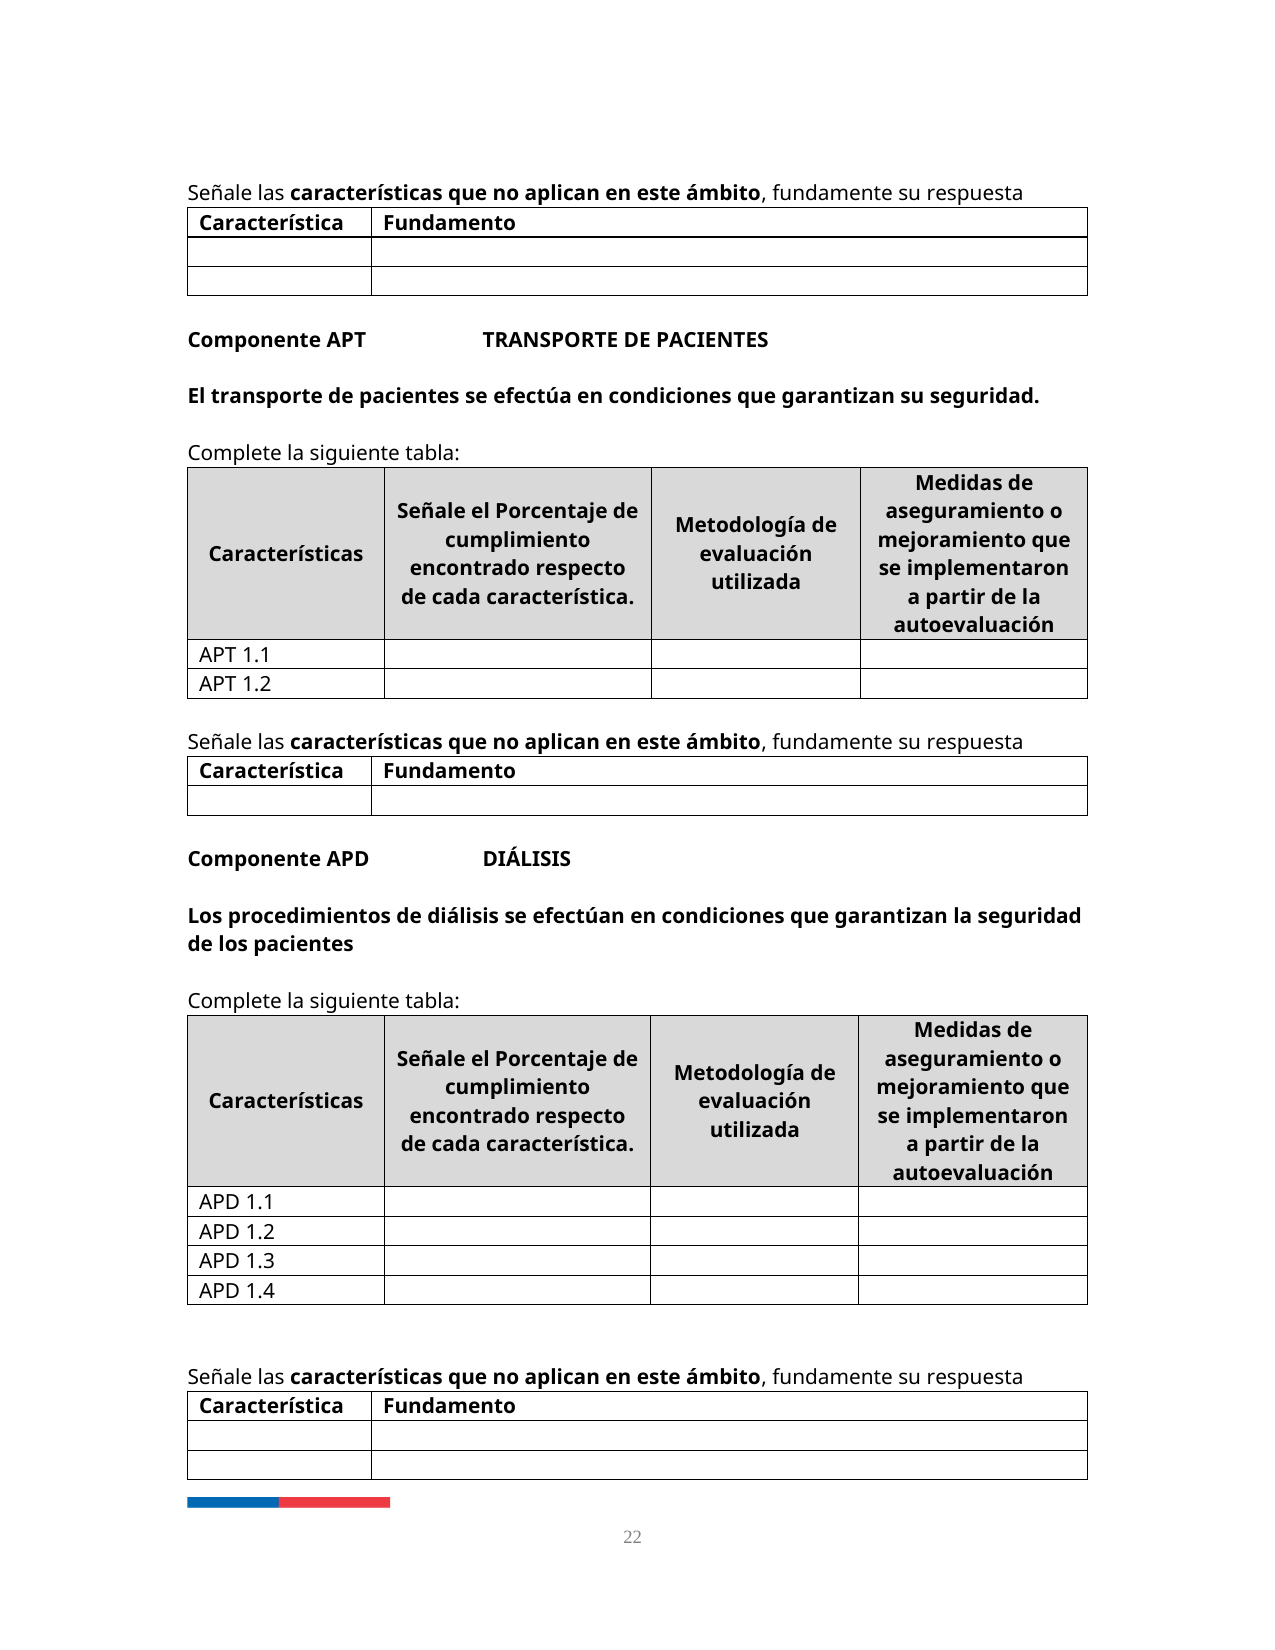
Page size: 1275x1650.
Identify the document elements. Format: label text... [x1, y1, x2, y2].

table_cell [372, 1451, 1087, 1479]
table_header Fundamento [372, 757, 1087, 785]
text El transporte de pacientes se efectúa en condiciones que garantizan su seguridad. [187, 382, 1088, 410]
table_cell [385, 1217, 650, 1245]
table_cell [651, 1246, 858, 1275]
table_cell [652, 640, 860, 668]
table_header Señale el Porcentaje de cumplimiento encontrado respecto de cada característica. [385, 468, 651, 639]
table_cell [861, 669, 1087, 698]
text Complete la siguiente tabla: [187, 438, 1088, 467]
picture [187, 1497, 391, 1508]
text Señale las características que no aplican en este ámbito, fundamente su respuesta [187, 1362, 1088, 1391]
table_header Medidas de aseguramiento o mejoramiento que se implementaron a partir de la autoevaluación [859, 1016, 1087, 1186]
table_header Metodología de evaluación utilizada [651, 1016, 858, 1186]
table_cell [651, 1187, 858, 1216]
table_cell [385, 1187, 650, 1216]
table_header Fundamento [372, 208, 1087, 236]
table_header Fundamento [372, 1392, 1087, 1420]
text Componente APT Transporte de pacientes [187, 325, 1088, 353]
table_header Características [188, 468, 384, 639]
table_cell APT 1.1 [188, 640, 384, 668]
table_cell [859, 1187, 1087, 1216]
table_cell [372, 267, 1087, 295]
table_cell APD 1.1 [188, 1187, 384, 1216]
table_cell [859, 1276, 1087, 1304]
text Componente APD Diálisis [187, 844, 1088, 872]
table_cell [385, 1246, 650, 1275]
table_header Característica [188, 757, 371, 785]
table_cell [859, 1217, 1087, 1245]
table_cell [385, 1276, 650, 1304]
table_cell [385, 669, 651, 698]
table_cell [188, 786, 371, 814]
text Complete la siguiente tabla: [187, 986, 1088, 1014]
text Los procedimientos de diálisis se efectúan en condiciones que garantizan la seguridad de los pacientes [187, 901, 1088, 958]
text Señale las características que no aplican en este ámbito, fundamente su respuesta [187, 178, 1088, 207]
table_cell APD 1.2 [188, 1217, 384, 1245]
table_cell [372, 238, 1087, 266]
table_cell APD 1.4 [188, 1276, 384, 1304]
table_header Características [188, 1016, 384, 1186]
table_header Metodología de evaluación utilizada [652, 468, 860, 639]
table_cell [372, 1421, 1087, 1449]
table_cell APD 1.3 [188, 1246, 384, 1275]
table_cell [651, 1217, 858, 1245]
table_cell [385, 640, 651, 668]
table_header Medidas de aseguramiento o mejoramiento que se implementaron a partir de la autoevaluación [861, 468, 1087, 639]
table_cell [188, 238, 371, 266]
table_cell [372, 786, 1087, 814]
table_cell [188, 267, 371, 295]
table_header Señale el Porcentaje de cumplimiento encontrado respecto de cada característica. [385, 1016, 650, 1186]
table_cell [651, 1276, 858, 1304]
table_cell [652, 669, 860, 698]
text Señale las características que no aplican en este ámbito, fundamente su respuesta [187, 727, 1088, 756]
table_cell APT 1.2 [188, 669, 384, 698]
table_cell [188, 1421, 371, 1449]
table_cell [188, 1451, 371, 1479]
table_cell [859, 1246, 1087, 1275]
table_header Característica [188, 208, 371, 236]
table_header Característica [188, 1392, 371, 1420]
table_cell [861, 640, 1087, 668]
